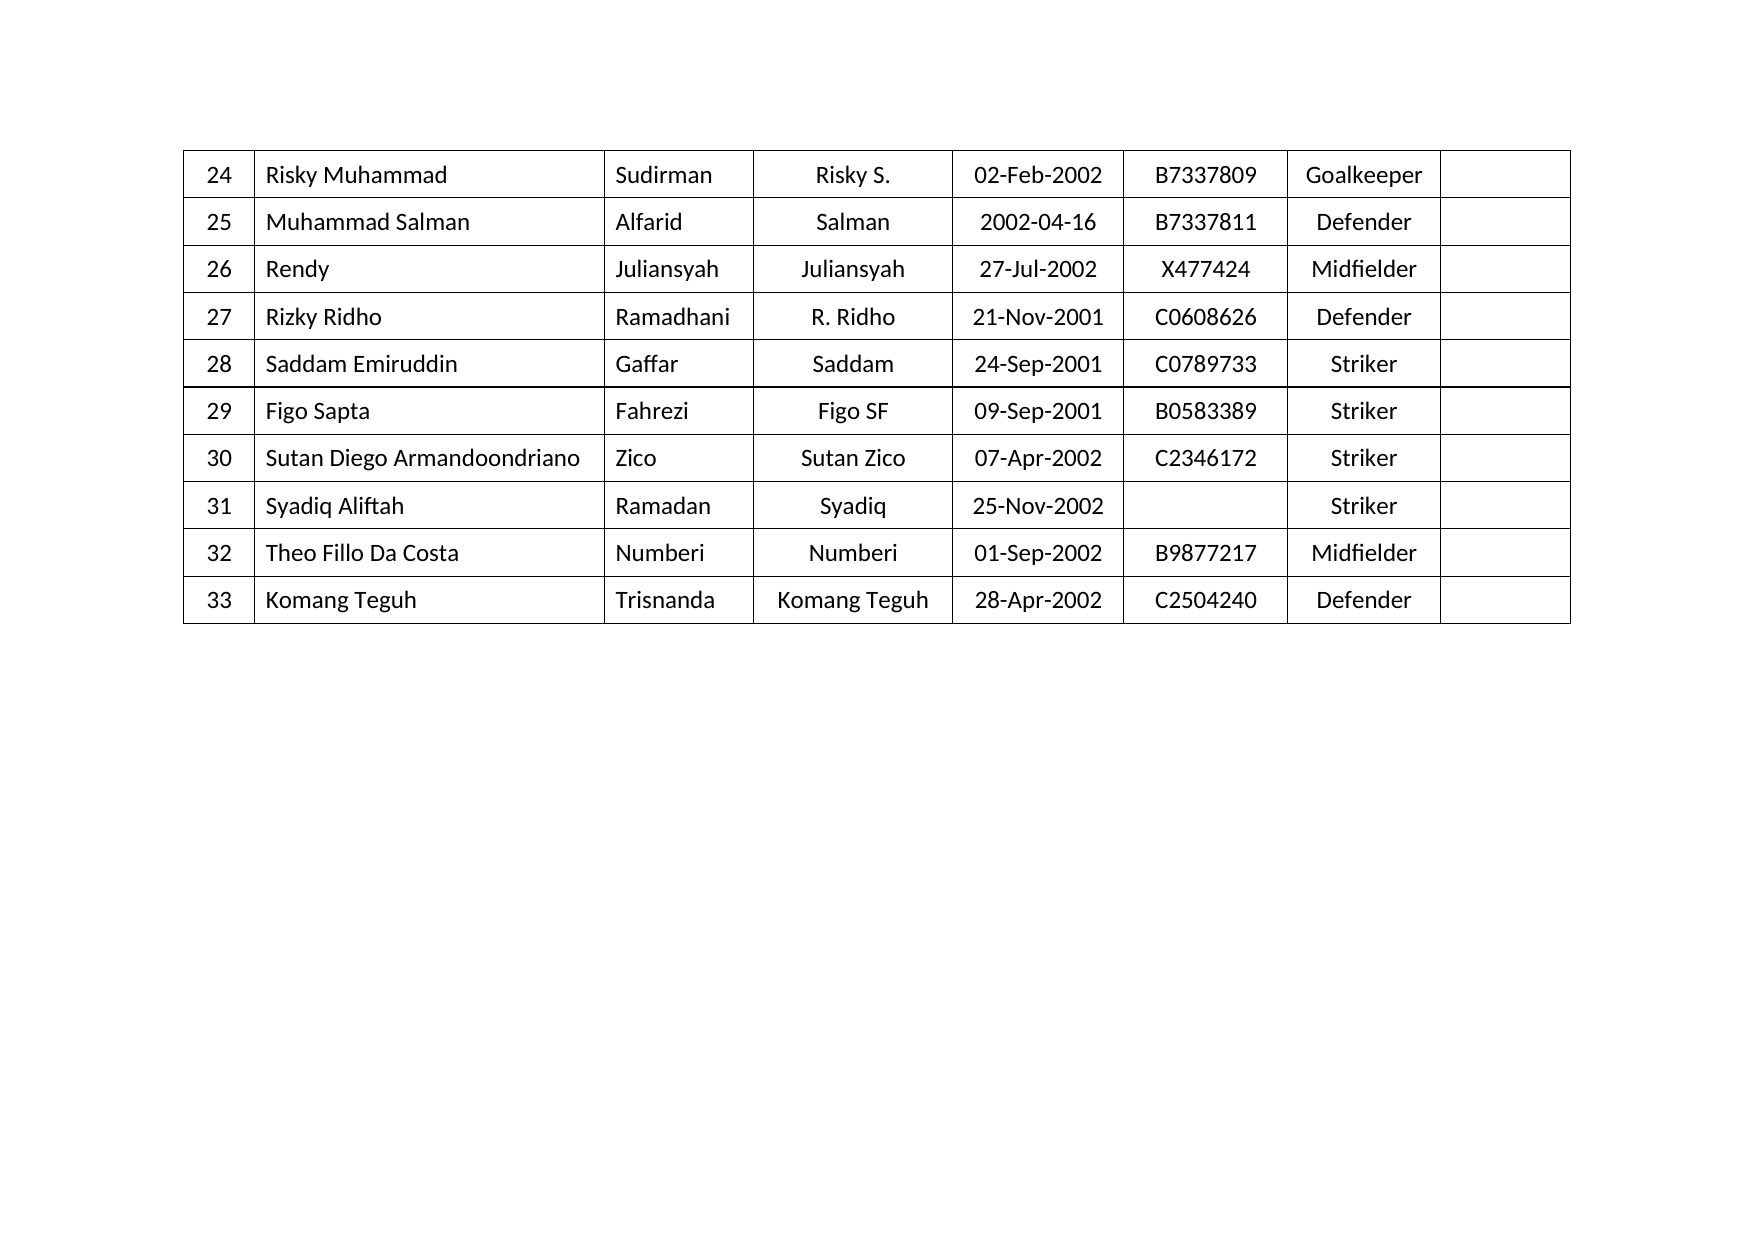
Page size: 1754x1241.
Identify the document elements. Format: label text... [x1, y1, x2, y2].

table_cell C2346172 [1124, 435, 1287, 481]
table_cell Zico [605, 435, 753, 481]
table_cell Defender [1288, 198, 1440, 244]
table_cell C0608626 [1124, 293, 1287, 339]
table_cell Fahrezi [605, 388, 753, 434]
table_cell 09-Sep-2001 [953, 388, 1123, 434]
table_cell Saddam [754, 340, 952, 386]
table_cell B9877217 [1124, 529, 1287, 576]
table_cell 27-Jul-2002 [953, 246, 1123, 292]
table_cell B7337809 [1124, 151, 1287, 197]
table_cell 32 [184, 529, 254, 576]
table_cell Komang Teguh [754, 577, 952, 623]
table_cell 27 [184, 293, 254, 339]
table_cell C0789733 [1124, 340, 1287, 386]
table_cell R. Ridho [754, 293, 952, 339]
table_cell [1441, 151, 1570, 197]
table_cell 33 [184, 577, 254, 623]
table_cell [1441, 435, 1570, 481]
table_cell Alfarid [605, 198, 753, 244]
table_cell C2504240 [1124, 577, 1287, 623]
table_cell 01-Sep-2002 [953, 529, 1123, 576]
table_cell Trisnanda [605, 577, 753, 623]
table_cell 26 [184, 246, 254, 292]
table_cell 25 [184, 198, 254, 244]
table_cell B0583389 [1124, 388, 1287, 434]
table_cell Risky Muhammad [255, 151, 604, 197]
table_cell Sutan Zico [754, 435, 952, 481]
table_cell Juliansyah [754, 246, 952, 292]
table_cell Striker [1288, 340, 1440, 386]
table_cell Ramadhani [605, 293, 753, 339]
table_cell Striker [1288, 482, 1440, 528]
table_cell [1124, 482, 1287, 528]
table_cell [1441, 482, 1570, 528]
table_cell 28 [184, 340, 254, 386]
table_cell [1441, 388, 1570, 434]
table_cell 29 [184, 388, 254, 434]
table_cell Gaffar [605, 340, 753, 386]
table_cell [1441, 577, 1570, 623]
table_cell [1441, 293, 1570, 339]
table_cell Figo SF [754, 388, 952, 434]
table_cell Saddam Emiruddin [255, 340, 604, 386]
table_cell [1441, 340, 1570, 386]
table_cell Juliansyah [605, 246, 753, 292]
table_cell Muhammad Salman [255, 198, 604, 244]
table_cell [1441, 198, 1570, 244]
table_cell Salman [754, 198, 952, 244]
table_cell Figo Sapta [255, 388, 604, 434]
table_cell Sutan Diego Armandoondriano [255, 435, 604, 481]
table_cell 31 [184, 482, 254, 528]
table_cell Rizky Ridho [255, 293, 604, 339]
table_cell 28-Apr-2002 [953, 577, 1123, 623]
table_cell Defender [1288, 577, 1440, 623]
table_cell 24 [184, 151, 254, 197]
table_cell Defender [1288, 293, 1440, 339]
table_cell Goalkeeper [1288, 151, 1440, 197]
table_cell Komang Teguh [255, 577, 604, 623]
table_cell X477424 [1124, 246, 1287, 292]
table_cell Theo Fillo Da Costa [255, 529, 604, 576]
table_cell Rendy [255, 246, 604, 292]
table_cell Numberi [605, 529, 753, 576]
table_cell Midfielder [1288, 529, 1440, 576]
table_cell Sudirman [605, 151, 753, 197]
table_cell B7337811 [1124, 198, 1287, 244]
table_cell Numberi [754, 529, 952, 576]
table_cell Risky S. [754, 151, 952, 197]
table_cell 25-Nov-2002 [953, 482, 1123, 528]
table_cell Ramadan [605, 482, 753, 528]
table_cell Syadiq [754, 482, 952, 528]
table_cell 30 [184, 435, 254, 481]
table_cell 24-Sep-2001 [953, 340, 1123, 386]
table_cell [1441, 529, 1570, 576]
table_cell 21-Nov-2001 [953, 293, 1123, 339]
table_cell 2002-04-16 [953, 198, 1123, 244]
table_cell 07-Apr-2002 [953, 435, 1123, 481]
table_cell Striker [1288, 435, 1440, 481]
table_cell 02-Feb-2002 [953, 151, 1123, 197]
table_cell Syadiq Aliftah [255, 482, 604, 528]
table_cell [1441, 246, 1570, 292]
table_cell Striker [1288, 388, 1440, 434]
table_cell Midfielder [1288, 246, 1440, 292]
